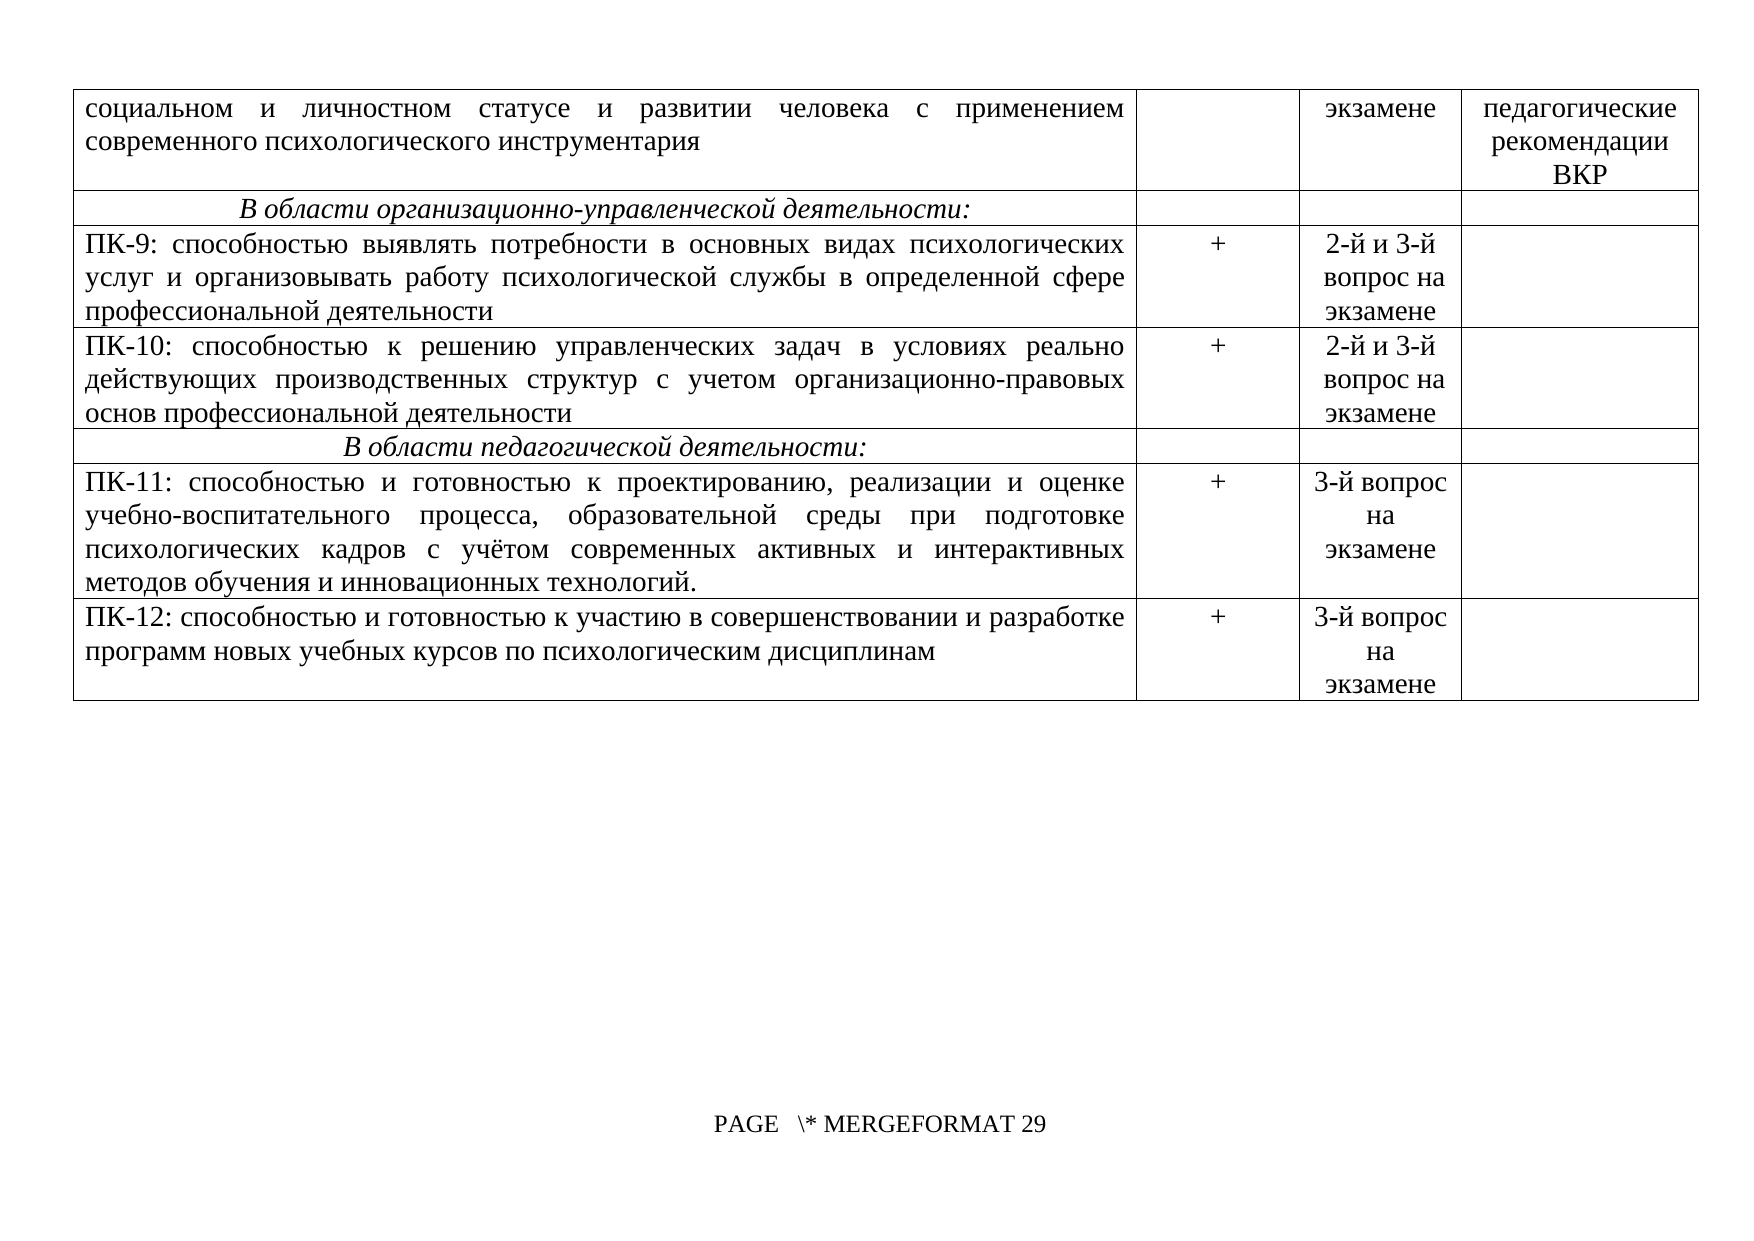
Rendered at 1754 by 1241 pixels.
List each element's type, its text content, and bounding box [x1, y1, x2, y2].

table_cell [1462, 599, 1698, 700]
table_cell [1300, 90, 1461, 190]
table_cell + [1137, 599, 1299, 700]
table_cell [1462, 464, 1698, 598]
table_cell + [1137, 328, 1299, 428]
table_cell [1462, 429, 1698, 463]
table_cell ПК-12: способностью и готовностью к участию в совершенствовании и разработке программ новых учебных курсов по психологическим дисциплинам [74, 599, 1136, 700]
table_cell 3-й вопрос на экзамене [1300, 464, 1461, 598]
table_cell 2-й и 3-й вопрос на экзамене [1300, 226, 1461, 327]
table_cell ПК-10: способностью к решению управленческих задач в условиях реально действующих производственных структур с учетом организационно-правовых основ профессиональной деятельности [74, 328, 1136, 428]
table_cell ПК-9: способностью выявлять потребности в основных видах психологических услуг и организовывать работу психологической службы в определенной сфере профессиональной деятельности [74, 226, 1136, 327]
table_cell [1462, 90, 1698, 190]
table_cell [74, 90, 1136, 190]
table_cell ПК-11: способностью и готовностью к проектированию, реализации и оценке учебно-воспитательного процесса, образовательной среды при подготовке психологических кадров с учётом современных активных и интерактивных методов обучения и инновационных технологий. [74, 464, 1136, 598]
table_cell [1300, 191, 1461, 225]
table_cell + [1137, 226, 1299, 327]
table_cell + [1137, 464, 1299, 598]
table_cell [1300, 429, 1461, 463]
table_cell + [1137, 90, 1299, 190]
table_cell В области педагогической деятельности: [74, 429, 1136, 463]
table_cell 2-й и 3-й вопрос на экзамене [1300, 328, 1461, 428]
table_cell В области организационно-управленческой деятельности: [74, 191, 1136, 225]
table_cell [1462, 191, 1698, 225]
table_cell [1137, 429, 1299, 463]
table_cell [1462, 226, 1698, 327]
table_cell [1462, 328, 1698, 428]
table_cell 3-й вопрос на экзамене [1300, 599, 1461, 700]
table_cell [1137, 191, 1299, 225]
